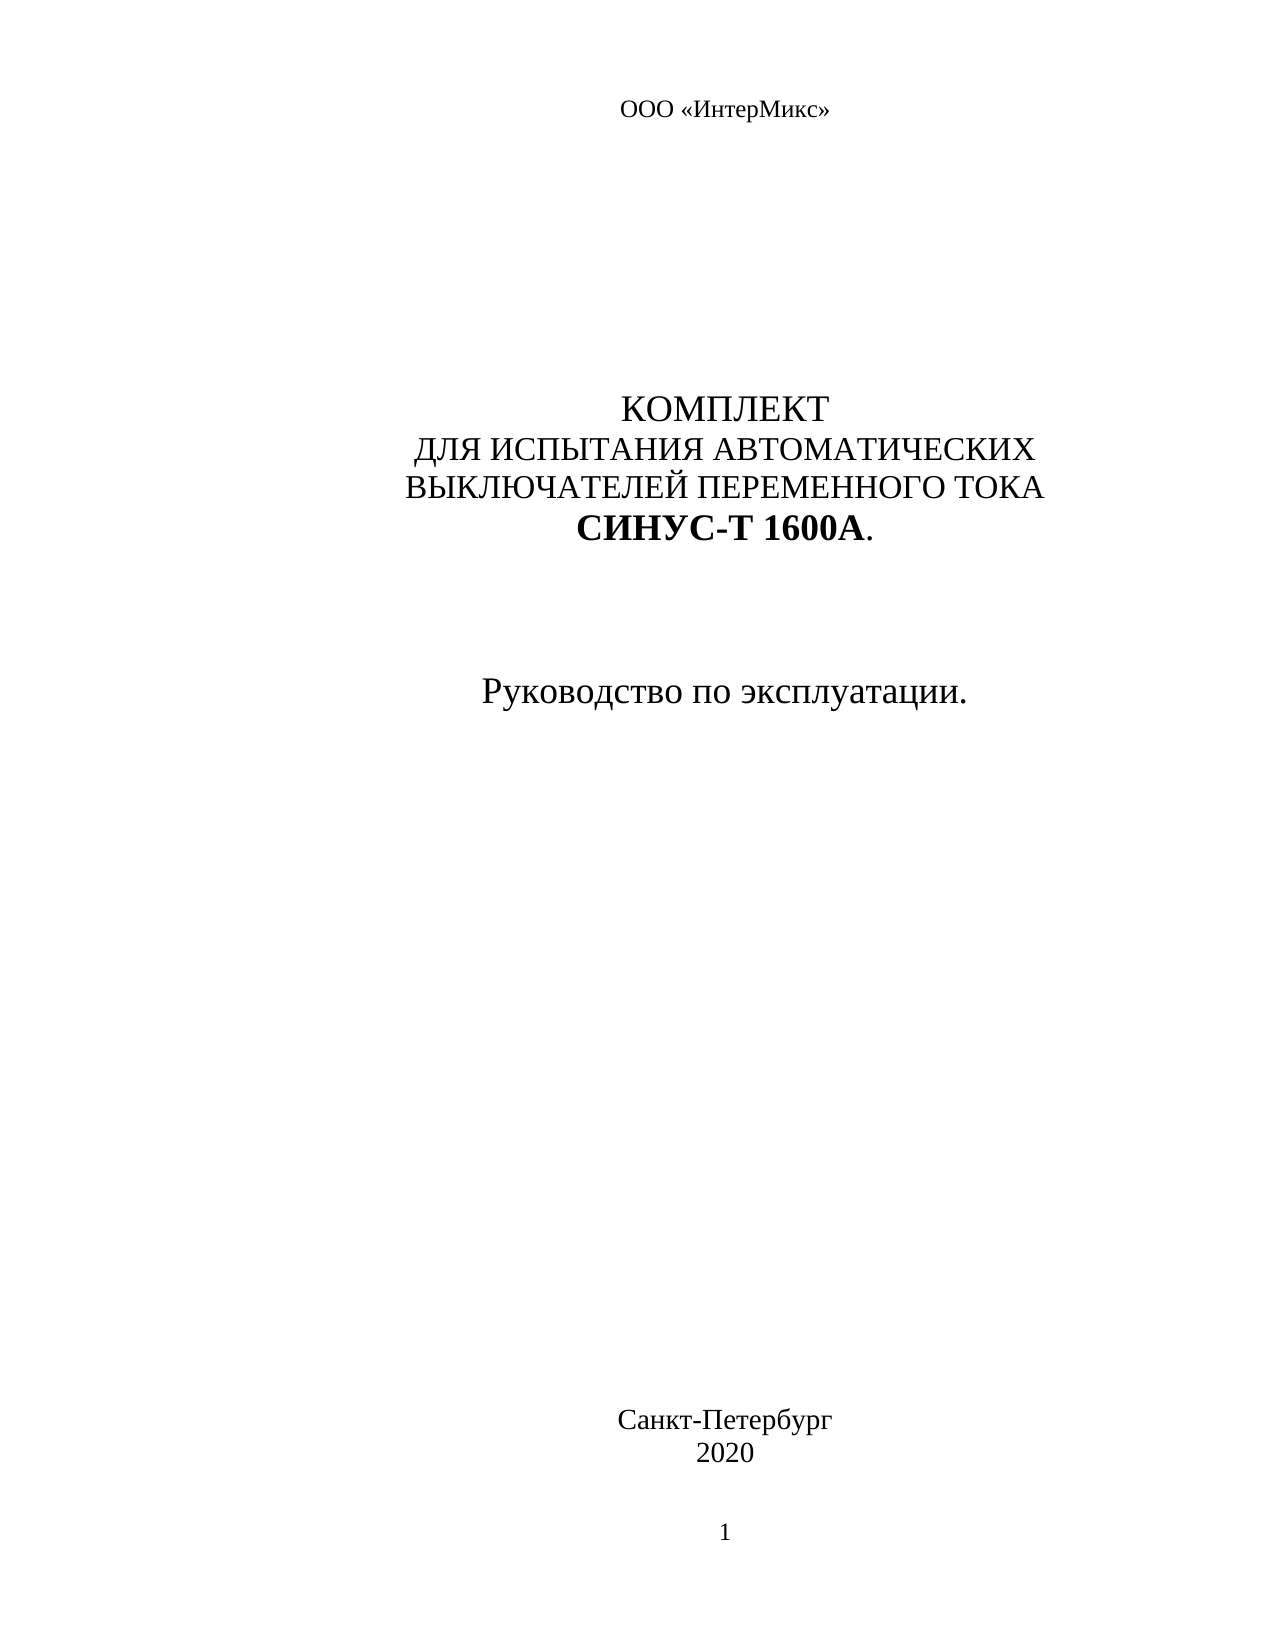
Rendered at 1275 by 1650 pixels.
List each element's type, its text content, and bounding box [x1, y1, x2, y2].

text КОМПЛЕКТ [236, 386, 1186, 429]
text ВЫКЛЮЧАТЕЛЕЙ ПЕРЕМЕННОГО ТОКА [236, 467, 1186, 506]
text 2020 [236, 1435, 1186, 1469]
text ООО «ИнтерМикс» [236, 94, 1186, 122]
text СИНУС-Т 1600А. [236, 506, 1186, 549]
text Санкт-Петербург [236, 1402, 1186, 1435]
text ДЛЯ ИСПЫТАНИЯ АВТОМАТИЧЕСКИХ [236, 429, 1186, 467]
text Руководство по эксплуатации. [236, 669, 1186, 712]
